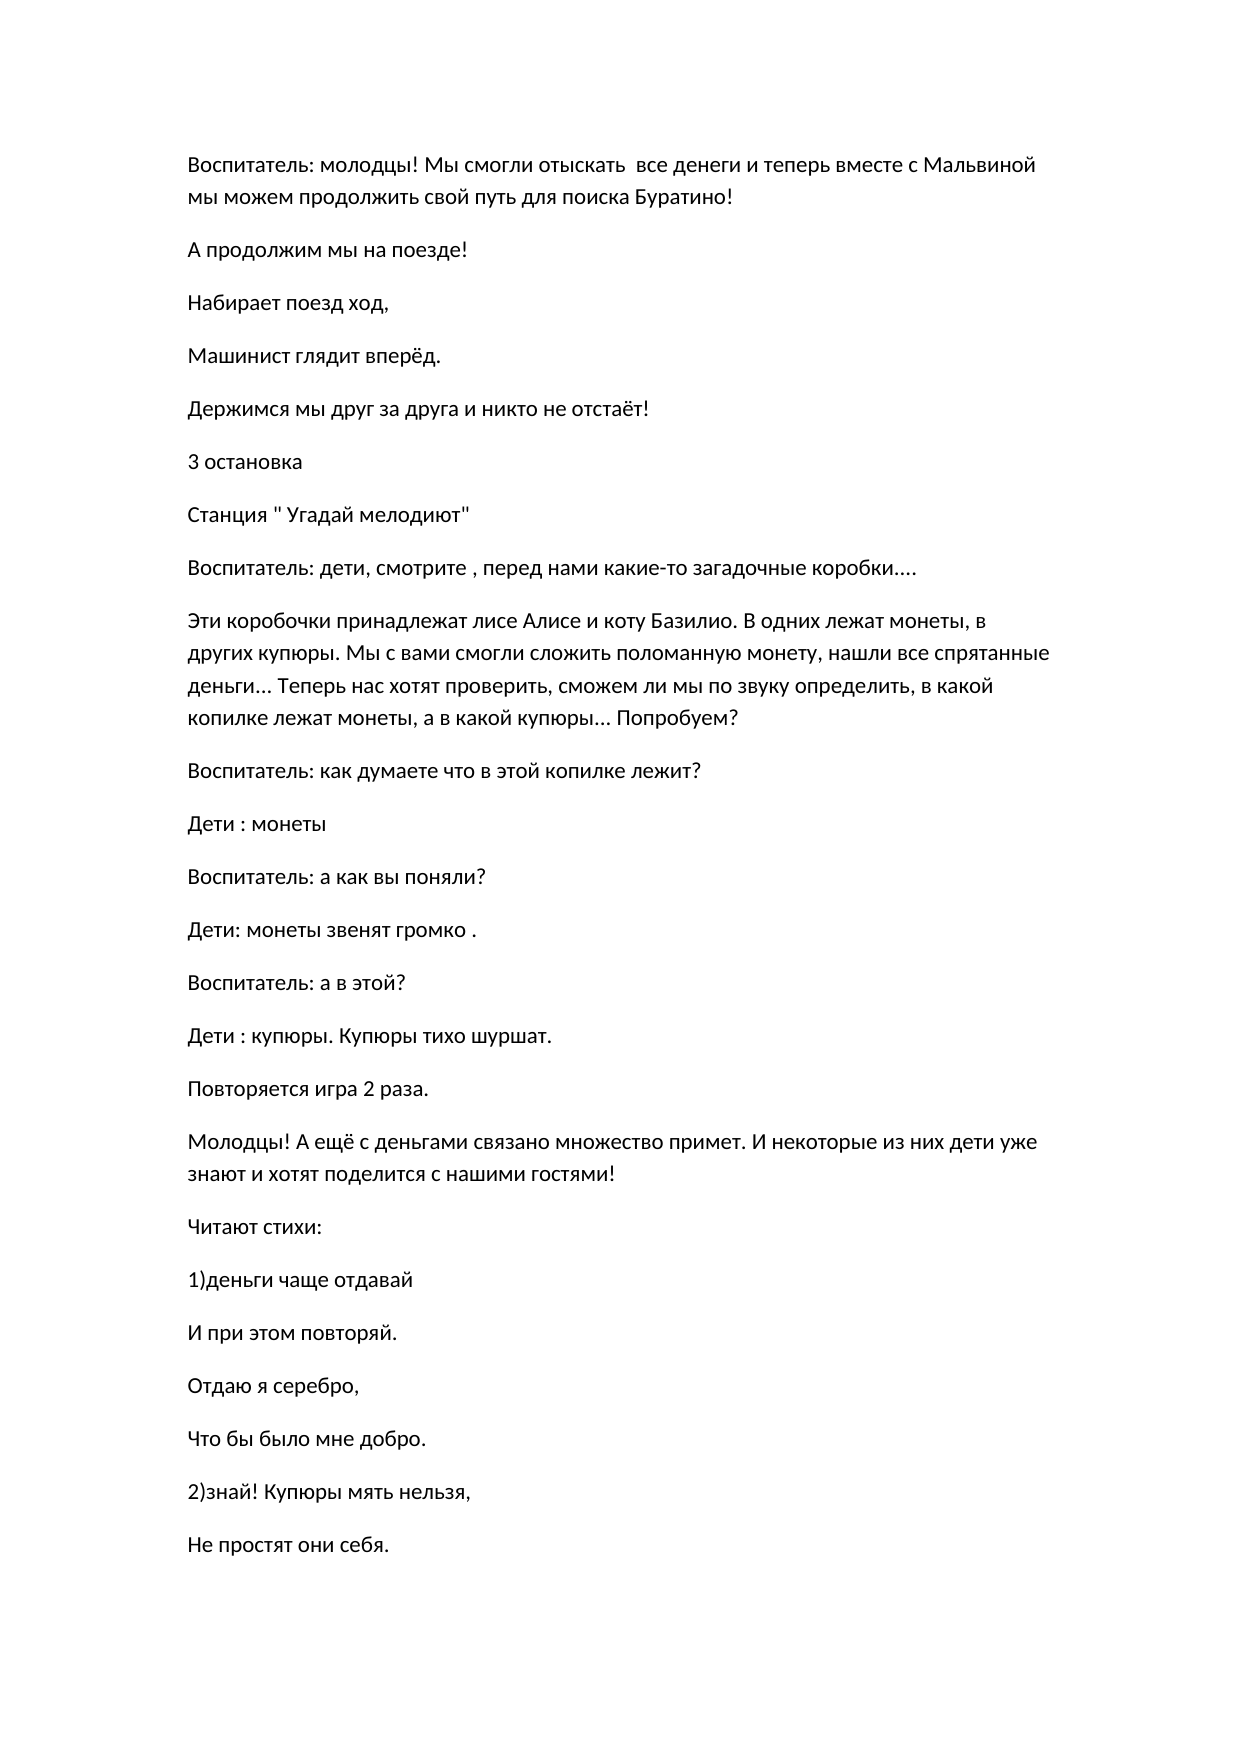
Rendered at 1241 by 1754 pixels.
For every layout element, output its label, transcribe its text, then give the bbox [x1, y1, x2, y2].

text Эти коробочки принадлежат лисе Алисе и коту Базилио. В одних лежат монеты, в других купюры. Мы с вами смогли сложить поломанную монету, нашли все спрятанные деньги... Теперь нас хотят проверить, сможем ли мы по звуку определить, в какой копилке лежат монеты, а в какой купюры... Попробуем? [187, 606, 1053, 731]
text Дети : купюры. Купюры тихо шуршат. [187, 1021, 1053, 1049]
text Держимся мы друг за друга и никто не отстаёт! [187, 394, 1053, 422]
text Воспитатель: а как вы поняли? [187, 862, 1053, 890]
text 1)деньги чаще отдавай [187, 1265, 1053, 1293]
text Воспитатель: дети, смотрите , перед нами какие-то загадочные коробки.... [187, 553, 1053, 581]
text И при этом повторяй. [187, 1318, 1053, 1346]
text Дети : монеты [187, 809, 1053, 837]
text Повторяется игра 2 раза. [187, 1074, 1053, 1102]
text Машинист глядит вперёд. [187, 341, 1053, 369]
text Набирает поезд ход, [187, 288, 1053, 316]
text Станция " Угадай мелодиют" [187, 500, 1053, 528]
text 3 остановка [187, 447, 1053, 475]
text 2)знай! Купюры мять нельзя, [187, 1477, 1053, 1505]
text Воспитатель: как думаете что в этой копилке лежит? [187, 756, 1053, 784]
text Не простят они себя. [187, 1530, 1053, 1558]
text Отдаю я серебро, [187, 1371, 1053, 1399]
text А продолжим мы на поезде! [187, 235, 1053, 263]
text Молодцы! А ещё с деньгами связано множество примет. И некоторые из них дети уже знают и хотят поделится с нашими гостями! [187, 1127, 1053, 1187]
text Воспитатель: молодцы! Мы смогли отыскать все денеги и теперь вместе с Мальвиной мы можем продолжить свой путь для поиска Буратино! [187, 150, 1053, 210]
text Воспитатель: а в этой? [187, 968, 1053, 996]
text Что бы было мне добро. [187, 1424, 1053, 1452]
text Читают стихи: [187, 1212, 1053, 1240]
text Дети: монеты звенят громко . [187, 915, 1053, 943]
